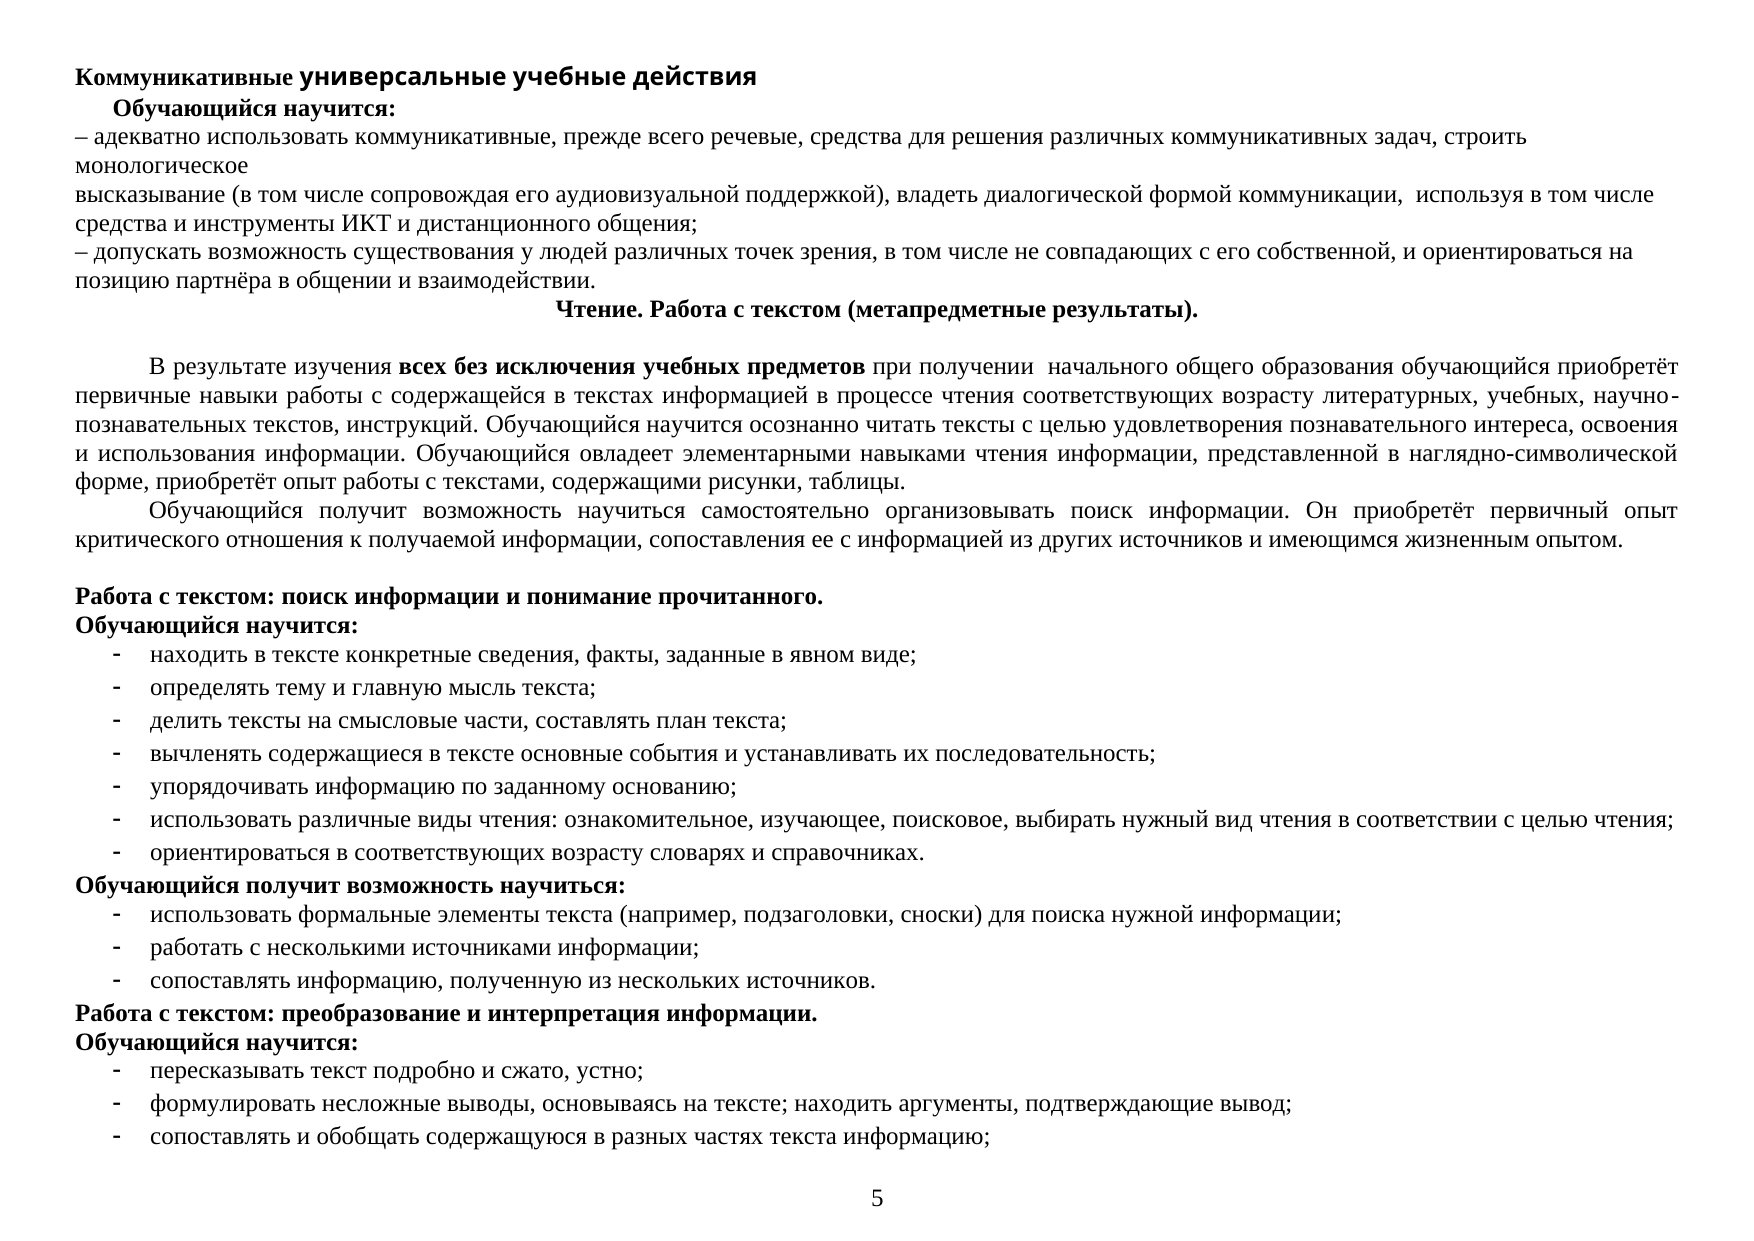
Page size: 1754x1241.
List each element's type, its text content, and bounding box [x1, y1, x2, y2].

text Работа с текстом: поиск информации и понимание прочитанного. [75, 581, 1679, 610]
list формулировать несложные выводы, основываясь на тексте; находить аргументы, подтверждающие вывод; [112, 1088, 1679, 1117]
list делить тексты на смысловые части, составлять план текста; [112, 705, 1679, 734]
list использовать формальные элементы текста (например, подзаголовки, сноски) для поиска нужной информации; [112, 899, 1679, 927]
text – адекватно использовать коммуникативные, прежде всего речевые, средства для решения различных коммуникативных задач, строить монологическое [75, 121, 1679, 179]
text Коммуникативные универсальные учебные действия [75, 58, 1679, 93]
text Обучающийся научится: [75, 93, 1679, 121]
text Обучающийся научится: [75, 610, 1679, 639]
text Обучающийся получит возможность научиться самостоятельно организовывать поиск информации. Он приобретёт первичный опыт критического отношения к получаемой информации, сопоставления ее с информацией из других источников и имеющимся жизненным опытом. [75, 495, 1679, 553]
list работать с несколькими источниками информации; [112, 932, 1679, 961]
text В результате изучения всех без исключения учебных предметов при получении начального общего образования обучающийся приобретёт первичные навыки работы с содержащейся в текстах информацией в процессе чтения соответствующих возрасту литературных, учебных, научнопознавательных текстов, инструкций. Обучающийся научится осознанно читать тексты с целью удовлетворения познавательного интереса, освоения и использования информации. Обучающийся овладеет элементарными навыками чтения информации, представленной в наглядно-символической форме, приобретёт опыт работы с текстами, содержащими рисунки, таблицы. [75, 351, 1679, 495]
text Обучающийся получит возможность научиться: [75, 870, 1679, 899]
list сопоставлять и обобщать содержащуюся в разных частях текста информацию; [112, 1121, 1679, 1150]
text – допускать возможность существования у людей различных точек зрения, в том числе не совпадающих с его собственной, и ориентироваться на [75, 236, 1679, 265]
text Чтение. Работа с текстом (метапредметные результаты). [75, 294, 1679, 323]
list ориентироваться в соответствующих возрасту словарях и справочниках. [112, 837, 1679, 866]
list упорядочивать информацию по заданному основанию; [112, 771, 1679, 800]
text Работа с текстом: преобразование и интерпретация информации. [75, 998, 1679, 1027]
list определять тему и главную мысль текста; [112, 672, 1679, 701]
text позицию партнёра в общении и взаимодействии. [75, 265, 1679, 294]
list вычленять содержащиеся в тексте основные события и устанавливать их последовательность; [112, 738, 1679, 767]
text высказывание (в том числе сопровождая его аудиовизуальной поддержкой), владеть диалогической формой коммуникации, используя в том числе средства и инструменты ИКТ и дистанционного общения; [75, 179, 1679, 236]
list использовать различные виды чтения: ознакомительное, изучающее, поисковое, выбирать нужный вид чтения в соответствии с целью чтения; [112, 804, 1679, 833]
text Обучающийся научится: [75, 1027, 1679, 1055]
list находить в тексте конкретные сведения, факты, заданные в явном виде; [112, 639, 1679, 668]
list сопоставлять информацию, полученную из нескольких источников. [112, 965, 1679, 993]
list пересказывать текст подробно и сжато, устно; [112, 1055, 1679, 1084]
